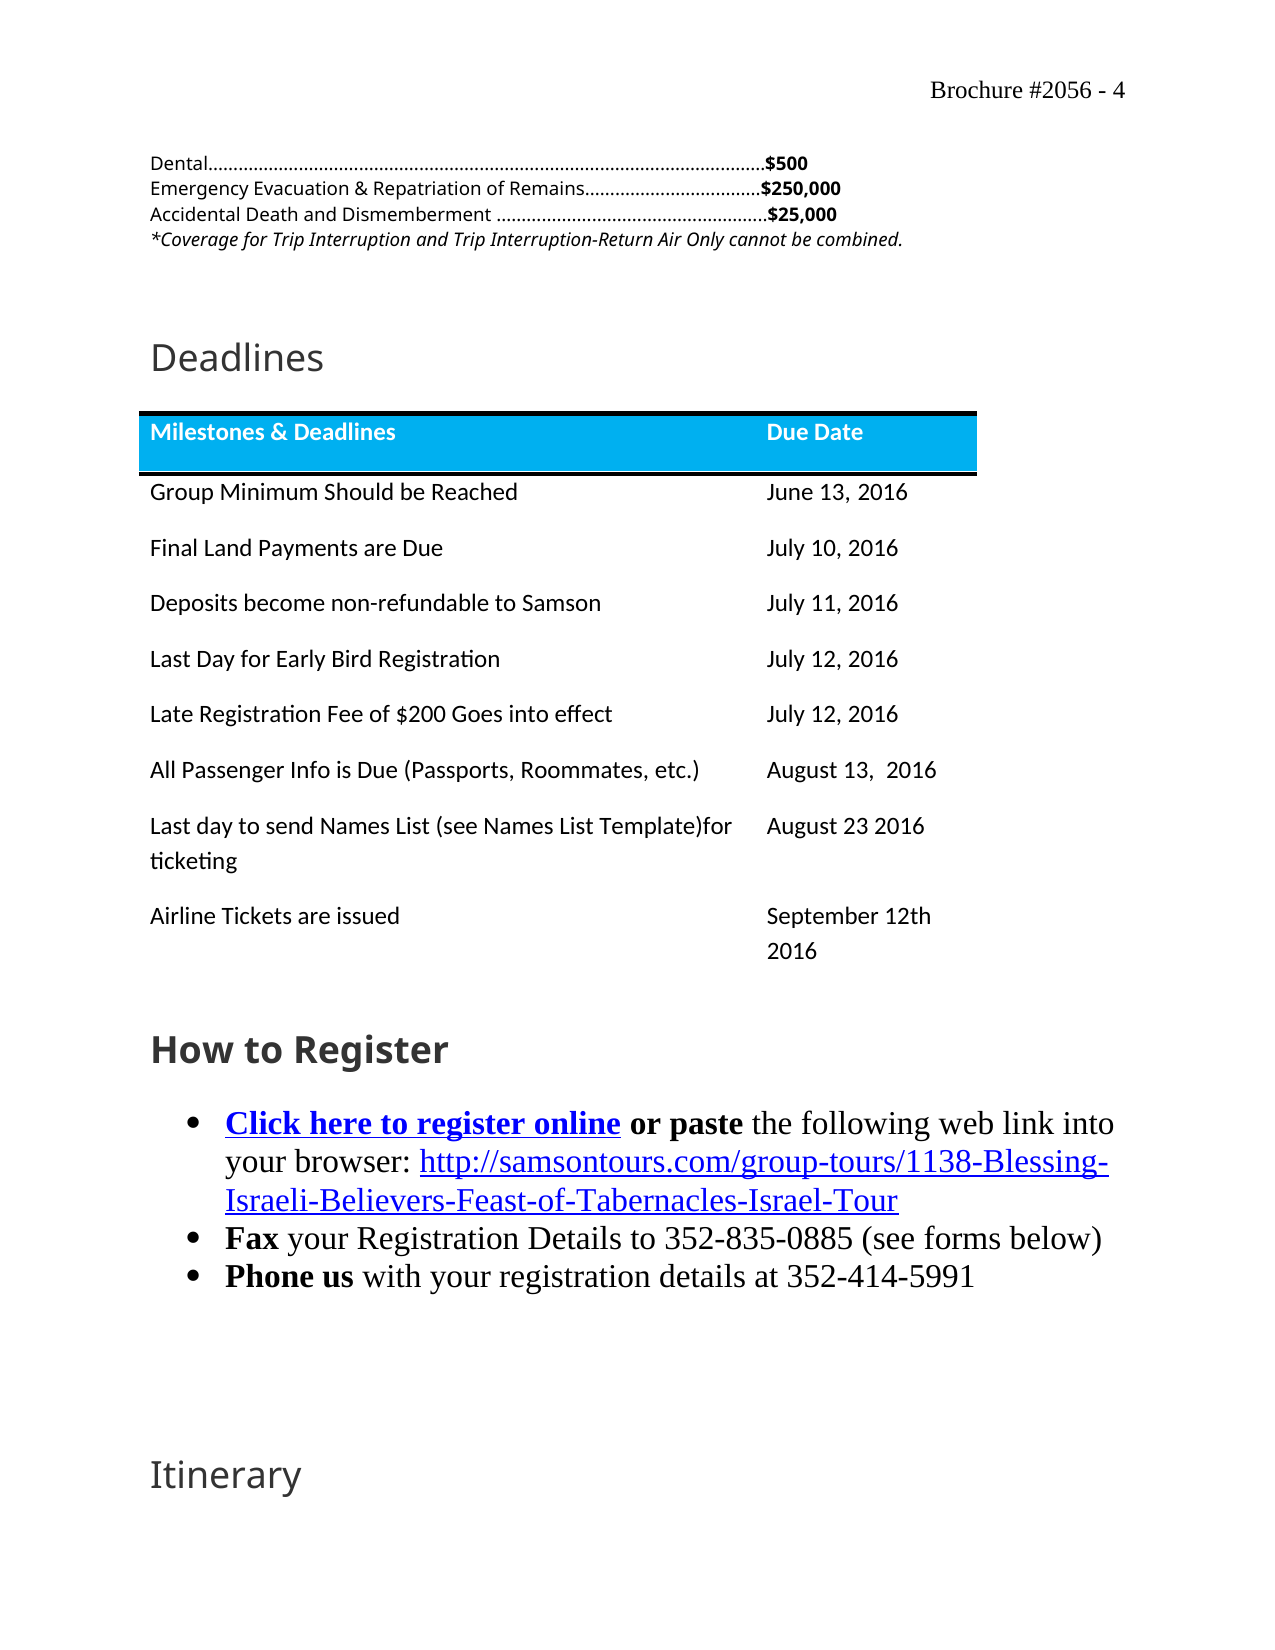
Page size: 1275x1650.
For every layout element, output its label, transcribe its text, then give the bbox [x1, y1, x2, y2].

text Accidental Death and Dismemberment ......................................................$25,000 [150, 201, 1125, 227]
table_cell Group Minimum Should be Reached [139, 476, 755, 532]
table_cell July 11, 2016 [755, 588, 992, 643]
table_cell Final Land Payments are Due [139, 532, 755, 587]
text *Coverage for Trip Interruption and Trip Interruption-Return Air Only cannot be combined. [150, 227, 1125, 252]
table_cell Last day to send Names List (see Names List Template)for ticketing [139, 810, 755, 901]
table_cell July 12, 2016 [755, 643, 992, 699]
table_header Due Date [755, 416, 977, 471]
text Itinerary [150, 1448, 1125, 1499]
list Click here to register online or paste the following web link into your browser: http://samsontours.com/group-tours/1138-Blessing-Israeli-Believers-Feast-of-Tabernacles-Israel-Tour [187, 1103, 1125, 1218]
text Deadlines [150, 332, 1125, 383]
list Fax your Registration Details to 352-835-0885 (see forms below) [187, 1218, 1125, 1257]
table_cell June 13, 2016 [755, 471, 992, 532]
table_cell August 13, 2016 [755, 754, 992, 810]
table_cell Late Registration Fee of $200 Goes into effect [139, 699, 755, 754]
text How to Register [150, 1023, 1125, 1074]
table_cell Last Day for Early Bird Registration [139, 643, 755, 699]
table_cell August 23 2016 [755, 810, 992, 901]
table_cell Deposits become non-refundable to Samson [139, 588, 755, 643]
text Dental...............................................................................................................$500 [150, 150, 1125, 176]
table_cell July 12, 2016 [755, 699, 992, 754]
table_cell July 10, 2016 [755, 532, 992, 587]
table_cell Airline Tickets are issued [139, 901, 755, 991]
table_cell September 12th 2016 [755, 901, 992, 991]
table_header Milestones & Deadlines [139, 416, 755, 471]
text Emergency Evacuation & Repatriation of Remains...................................$250,000 [150, 176, 1125, 201]
table_cell All Passenger Info is Due (Passports, Roommates, etc.) [139, 754, 755, 810]
list Phone us with your registration details at 352-414-5991 [187, 1257, 1125, 1295]
